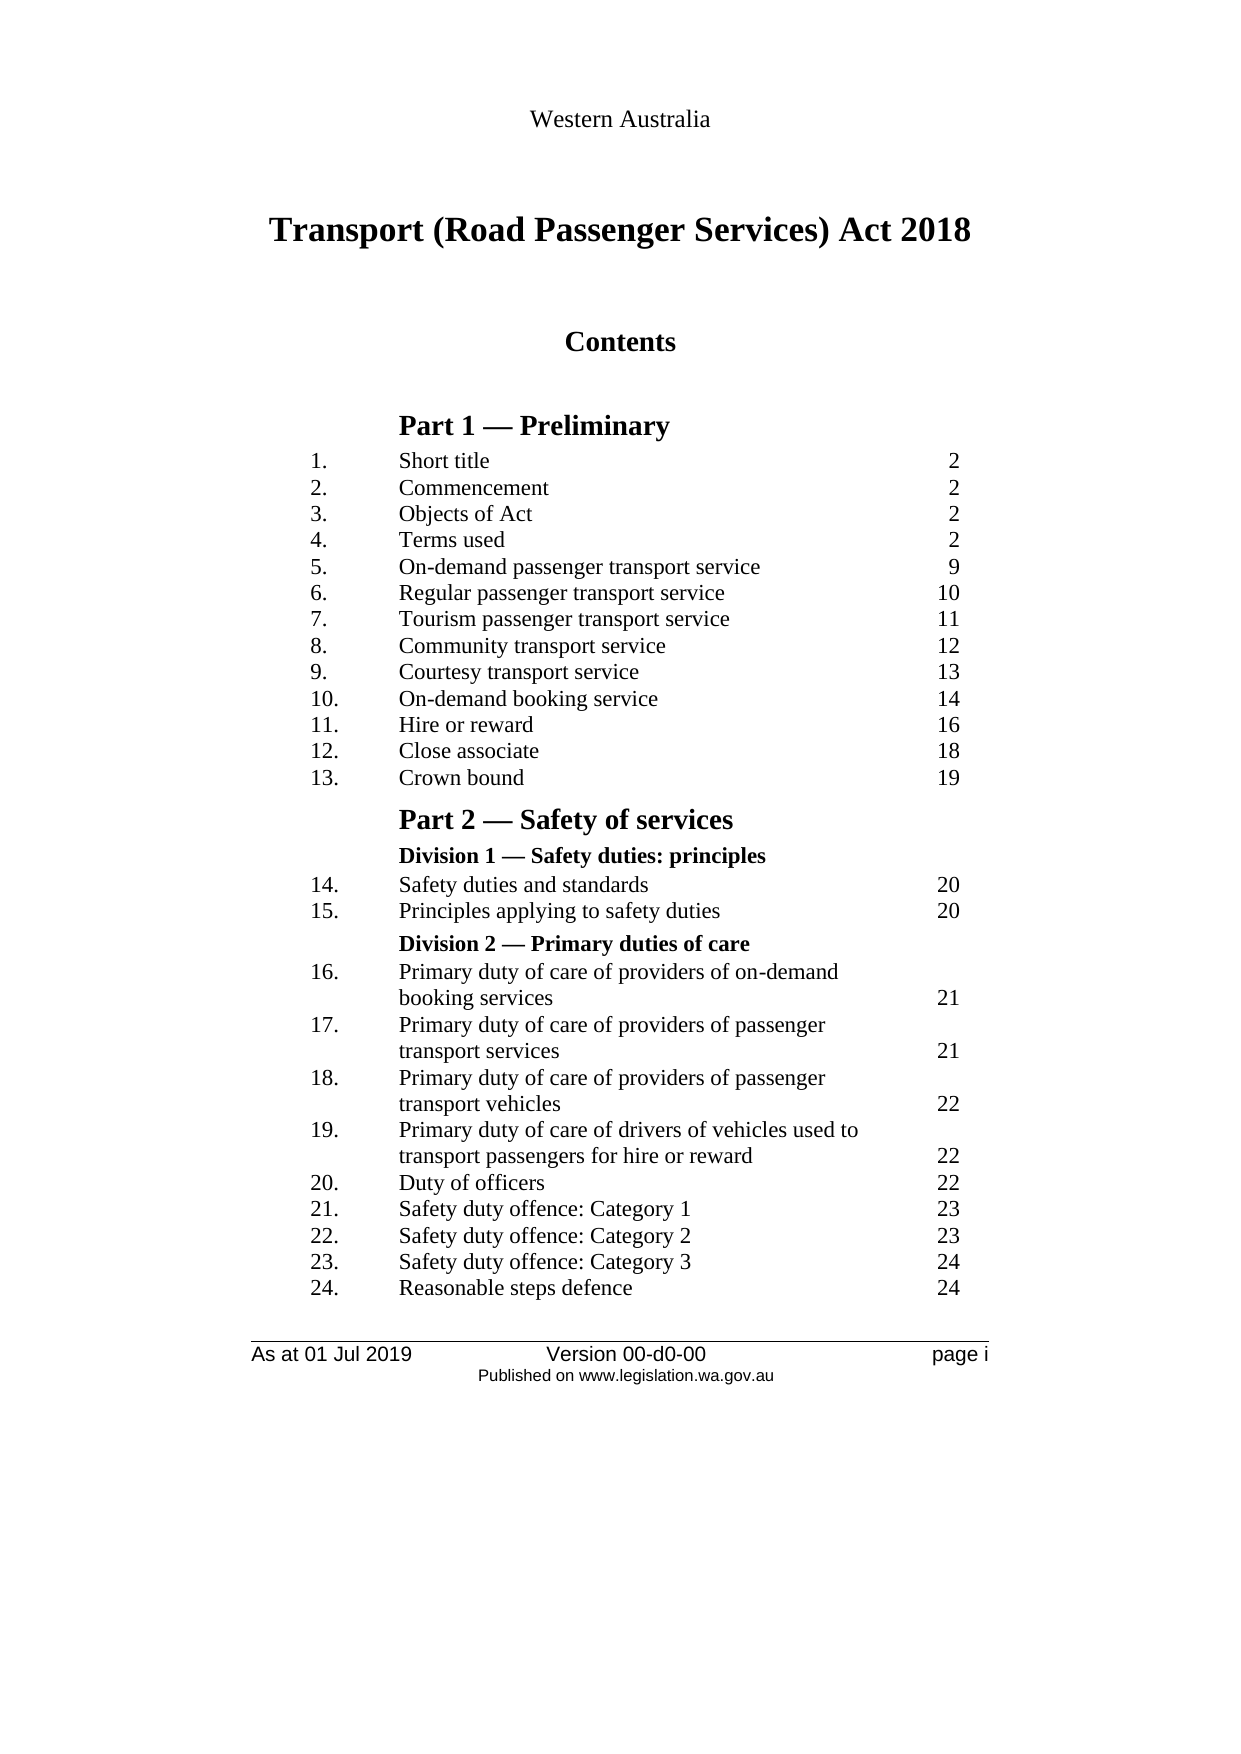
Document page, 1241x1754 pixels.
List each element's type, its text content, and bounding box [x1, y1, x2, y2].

text 4. Terms used 2 [310, 526, 871, 553]
text 19. Primary duty of care of drivers of vehicles used to transport passengers for hire or reward 22 [310, 1116, 871, 1169]
text 12. Close associate 18 [310, 737, 871, 764]
text Part 1 — Preliminary [399, 408, 871, 441]
text 3. Objects of Act 2 [310, 500, 871, 526]
text 21. Safety duty offence: Category 1 23 [310, 1195, 871, 1222]
text 23. Safety duty offence: Category 3 24 [310, 1248, 871, 1274]
text 6. Regular passenger transport service 10 [310, 579, 871, 606]
text 16. Primary duty of care of providers of on-demand booking services 21 [310, 958, 871, 1011]
text Western Australia [251, 104, 989, 133]
text 14. Safety duties and standards 20 [310, 871, 871, 897]
text 2. Commencement 2 [310, 474, 871, 500]
text 13. Crown bound 19 [310, 764, 871, 790]
text 17. Primary duty of care of providers of passenger transport services 21 [310, 1011, 871, 1063]
text 22. Safety duty offence: Category 2 23 [310, 1222, 871, 1248]
text 20. Duty of officers 22 [310, 1169, 871, 1195]
text Part 2 — Safety of services [399, 802, 871, 836]
text 11. Hire or reward 16 [310, 711, 871, 737]
text 24. Reasonable steps defence 24 [310, 1274, 871, 1301]
text 10. On-demand booking service 14 [310, 684, 871, 711]
text 9. Courtesy transport service 13 [310, 658, 871, 684]
text Division 2 — Primary duties of care [399, 930, 871, 956]
text 18. Primary duty of care of providers of passenger transport vehicles 22 [310, 1063, 871, 1116]
text 5. On-demand passenger transport service 9 [310, 553, 871, 579]
text 8. Community transport service 12 [310, 632, 871, 658]
text Division 1 — Safety duties: principles [399, 842, 871, 869]
text Transport (Road Passenger Services) Act 2018 [251, 208, 989, 249]
text 7. Tourism passenger transport service 11 [310, 606, 871, 632]
text 15. Principles applying to safety duties 20 [310, 897, 871, 923]
text Contents [491, 324, 749, 358]
text 1. Short title 2 [310, 447, 871, 474]
